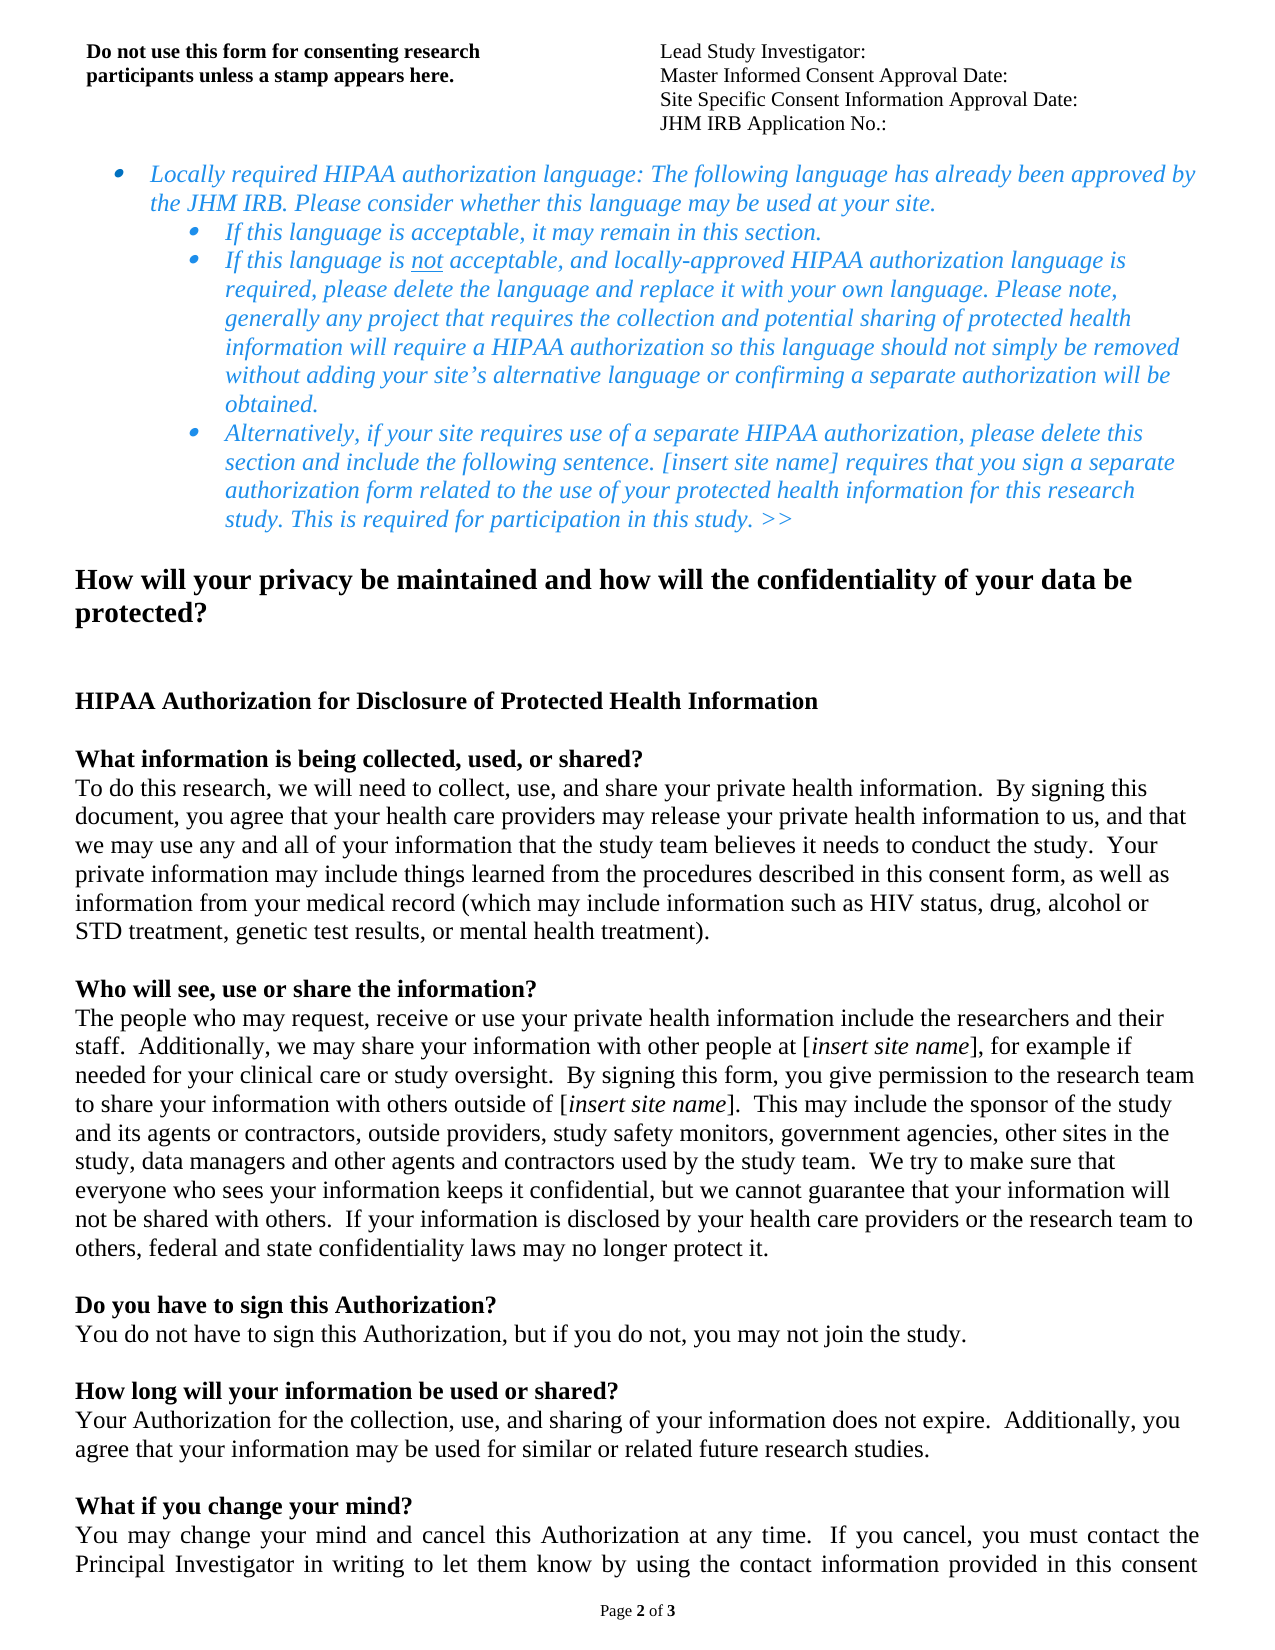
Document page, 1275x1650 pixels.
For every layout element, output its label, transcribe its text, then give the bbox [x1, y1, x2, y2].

text Your Authorization for the collection, use, and sharing of your information does not expire. Additionally, you agree that your information may be used for similar or related future research studies. [75, 1405, 1200, 1463]
text Do you have to sign this Authorization? [75, 1290, 1200, 1319]
text What if you change your mind? [75, 1491, 1200, 1520]
text How long will your information be used or shared? [75, 1376, 1200, 1405]
text Who will see, use or share the information? [75, 974, 1200, 1003]
text To do this research, we will need to collect, use, and share your private health information. By signing this document, you agree that your health care providers may release your private health information to us, and that we may use any and all of your information that the study team believes it needs to conduct the study. Your private information may include things learned from the procedures described in this consent form, as well as information from your medical record (which may include information such as HIV status, drug, alcohol or STD treatment, genetic test results, or mental health treatment). [75, 773, 1200, 945]
text You do not have to sign this Authorization, but if you do not, you may not join the study. [75, 1319, 1200, 1348]
list If this language is acceptable, it may remain in this section. [187, 217, 1200, 246]
list Alternatively, if your site requires use of a separate HIPAA authorization, please delete this section and include the following sentence. [insert site name] requires that you sign a separate authorization form related to the use of your protected health information for this research study. This is required for participation in this study. >> [187, 418, 1200, 533]
text What information is being collected, used, or shared? [75, 744, 1200, 773]
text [75, 1520, 1200, 1578]
list If this language is not acceptable, and locally-approved HIPAA authorization language is required, please delete the language and replace it with your own language. Please note, generally any project that requires the collection and potential sharing of protected health information will require a HIPAA authorization so this language should not simply be removed without adding your site’s alternative language or confirming a separate authorization will be obtained. [187, 246, 1200, 418]
list Locally required HIPAA authorization language: The following language has already been approved by the JHM IRB. Please consider whether this language may be used at your site. [112, 159, 1200, 217]
text How will your privacy be maintained and how will the confidentiality of your data be protected? [75, 562, 1200, 629]
text HIPAA Authorization for Disclosure of Protected Health Information [75, 686, 1200, 715]
text The people who may request, receive or use your private health information include the researchers and their staff. Additionally, we may share your information with other people at [insert site name], for example if needed for your clinical care or study oversight. By signing this form, you give permission to the research team to share your information with others outside of [insert site name]. This may include the sponsor of the study and its agents or contractors, outside providers, study safety monitors, government agencies, other sites in the study, data managers and other agents and contractors used by the study team. We try to make sure that everyone who sees your information keeps it confidential, but we cannot guarantee that your information will not be shared with others. If your information is disclosed by your health care providers or the research team to others, federal and state confidentiality laws may no longer protect it. [75, 1003, 1200, 1261]
